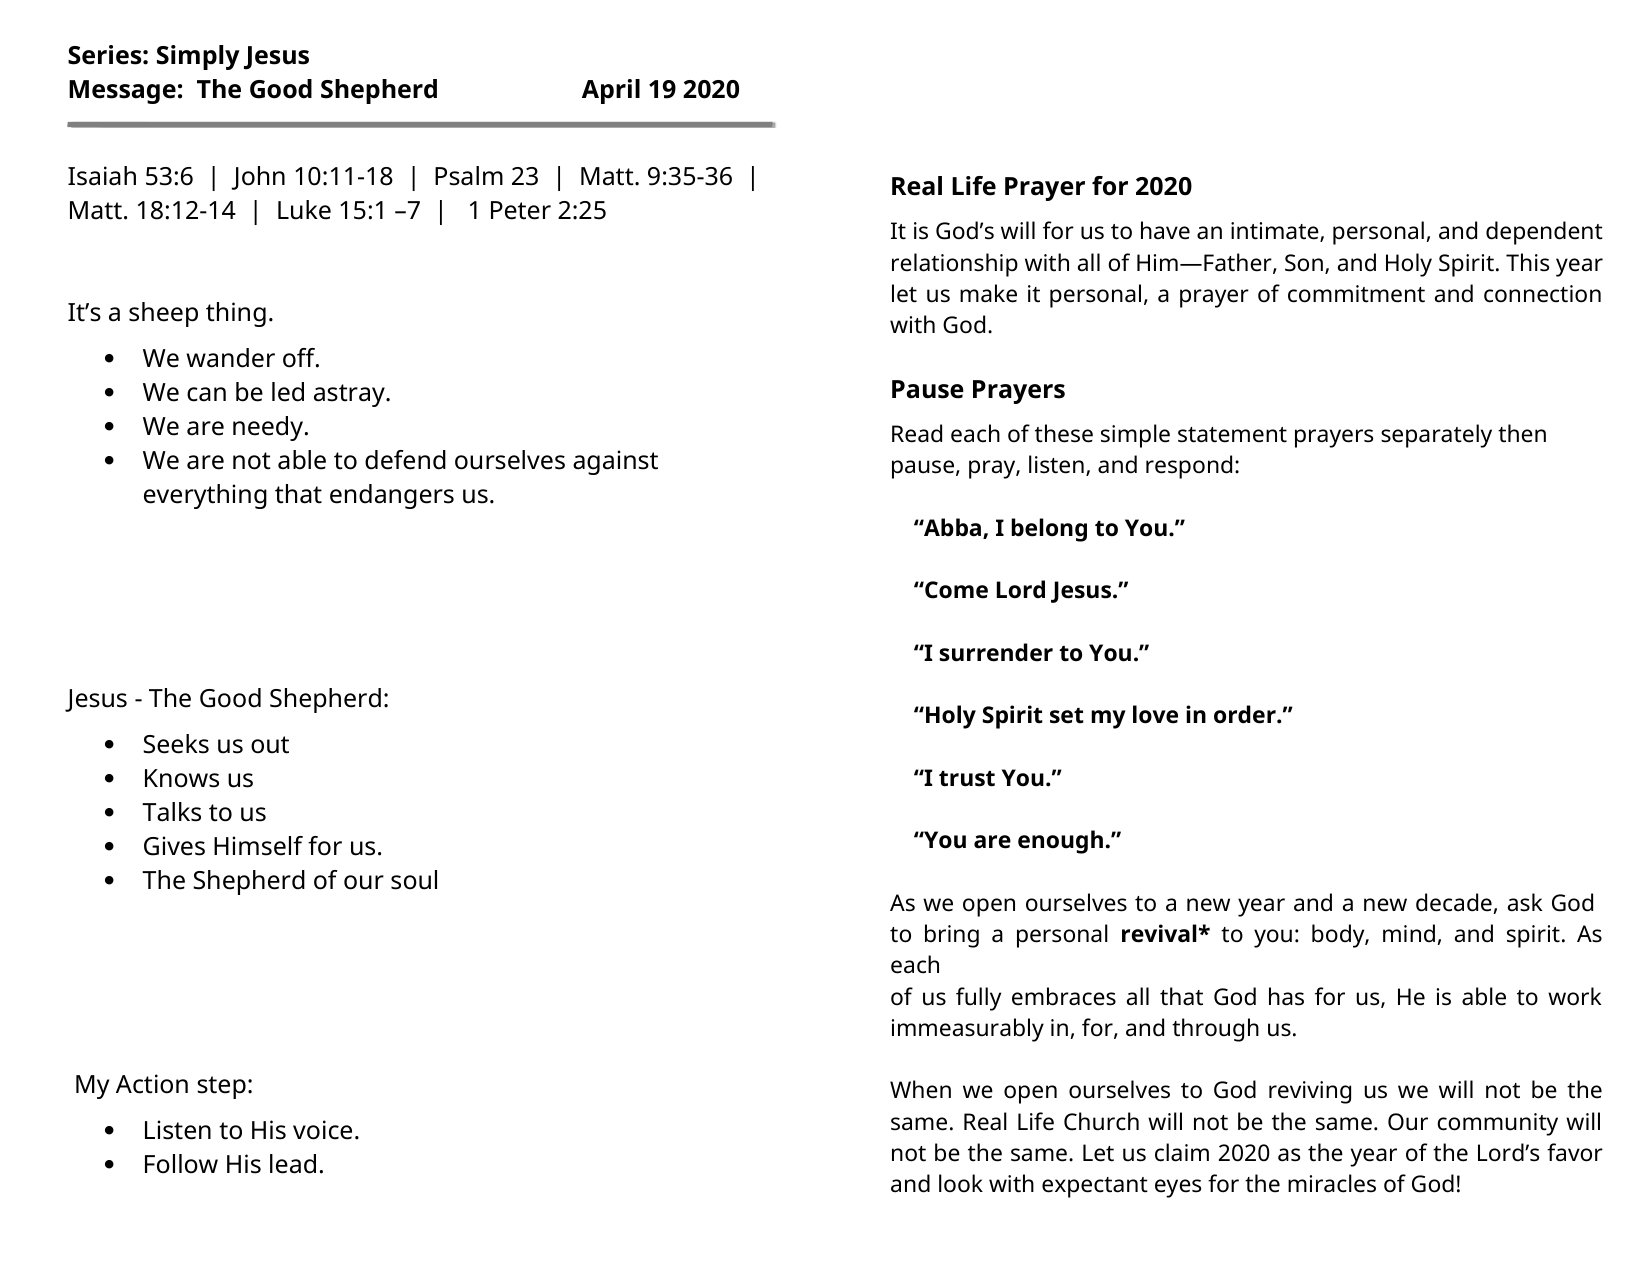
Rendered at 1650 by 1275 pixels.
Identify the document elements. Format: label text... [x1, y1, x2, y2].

list We wander off. [105, 340, 781, 374]
text As we open ourselves to a new year and a new decade, ask God to bring a personal revival* to you: body, mind, and spirit. As each of us fully embraces all that God has for us, He is able to work immeasurably in, for, and through us. [890, 887, 1603, 1043]
text Read each of these simple statement prayers separately then pause, pray, listen, and respond: [890, 418, 1603, 481]
text Series: Simply Jesus [67, 37, 781, 72]
text “You are enough.” [890, 824, 1603, 856]
list We are needy. [105, 408, 781, 443]
list Listen to His voice. [105, 1112, 781, 1147]
text Matt. 18:12-14 | Luke 15:1 –7 | 1 Peter 2:25 [67, 193, 781, 227]
text “Holy Spirit set my love in order.” [890, 699, 1603, 731]
list Knows us [105, 761, 781, 794]
list Seeks us out [105, 726, 781, 761]
text My Action step: [67, 1067, 781, 1101]
list The Shepherd of our soul [105, 863, 781, 897]
text Pause Prayers [890, 372, 1603, 406]
text “Abba, I belong to You.” [890, 512, 1603, 543]
text “I surrender to You.” [890, 637, 1603, 668]
text Message: The Good Shepherd April 19 2020 [67, 72, 781, 106]
text Jesus - The Good Shepherd: [67, 681, 781, 715]
text It is God’s will for us to have an intimate, personal, and dependent relationship with all of Him—Father, Son, and Holy Spirit. This year let us make it personal, a prayer of commitment and connection with God. [890, 215, 1603, 340]
text “Come Lord Jesus.” [890, 574, 1603, 606]
text Real Life Prayer for 2020 [890, 169, 1603, 203]
list Follow His lead. [105, 1147, 781, 1181]
text When we open ourselves to God reviving us we will not be the same. Real Life Church will not be the same. Our community will not be the same. Let us claim 2020 as the year of the Lord’s favor and look with expectant eyes for the miracles of God! [890, 1074, 1603, 1199]
list Talks to us [105, 794, 781, 829]
list We are not able to defend ourselves against everything that endangers us. [105, 443, 781, 511]
text It’s a sheep thing. [67, 295, 781, 329]
list We can be led astray. [105, 374, 781, 408]
text Isaiah 53:6 | John 10:11-18 | Psalm 23 | Matt. 9:35-36 | [67, 129, 781, 193]
text “I trust You.” [890, 762, 1603, 793]
list Gives Himself for us. [105, 829, 781, 863]
